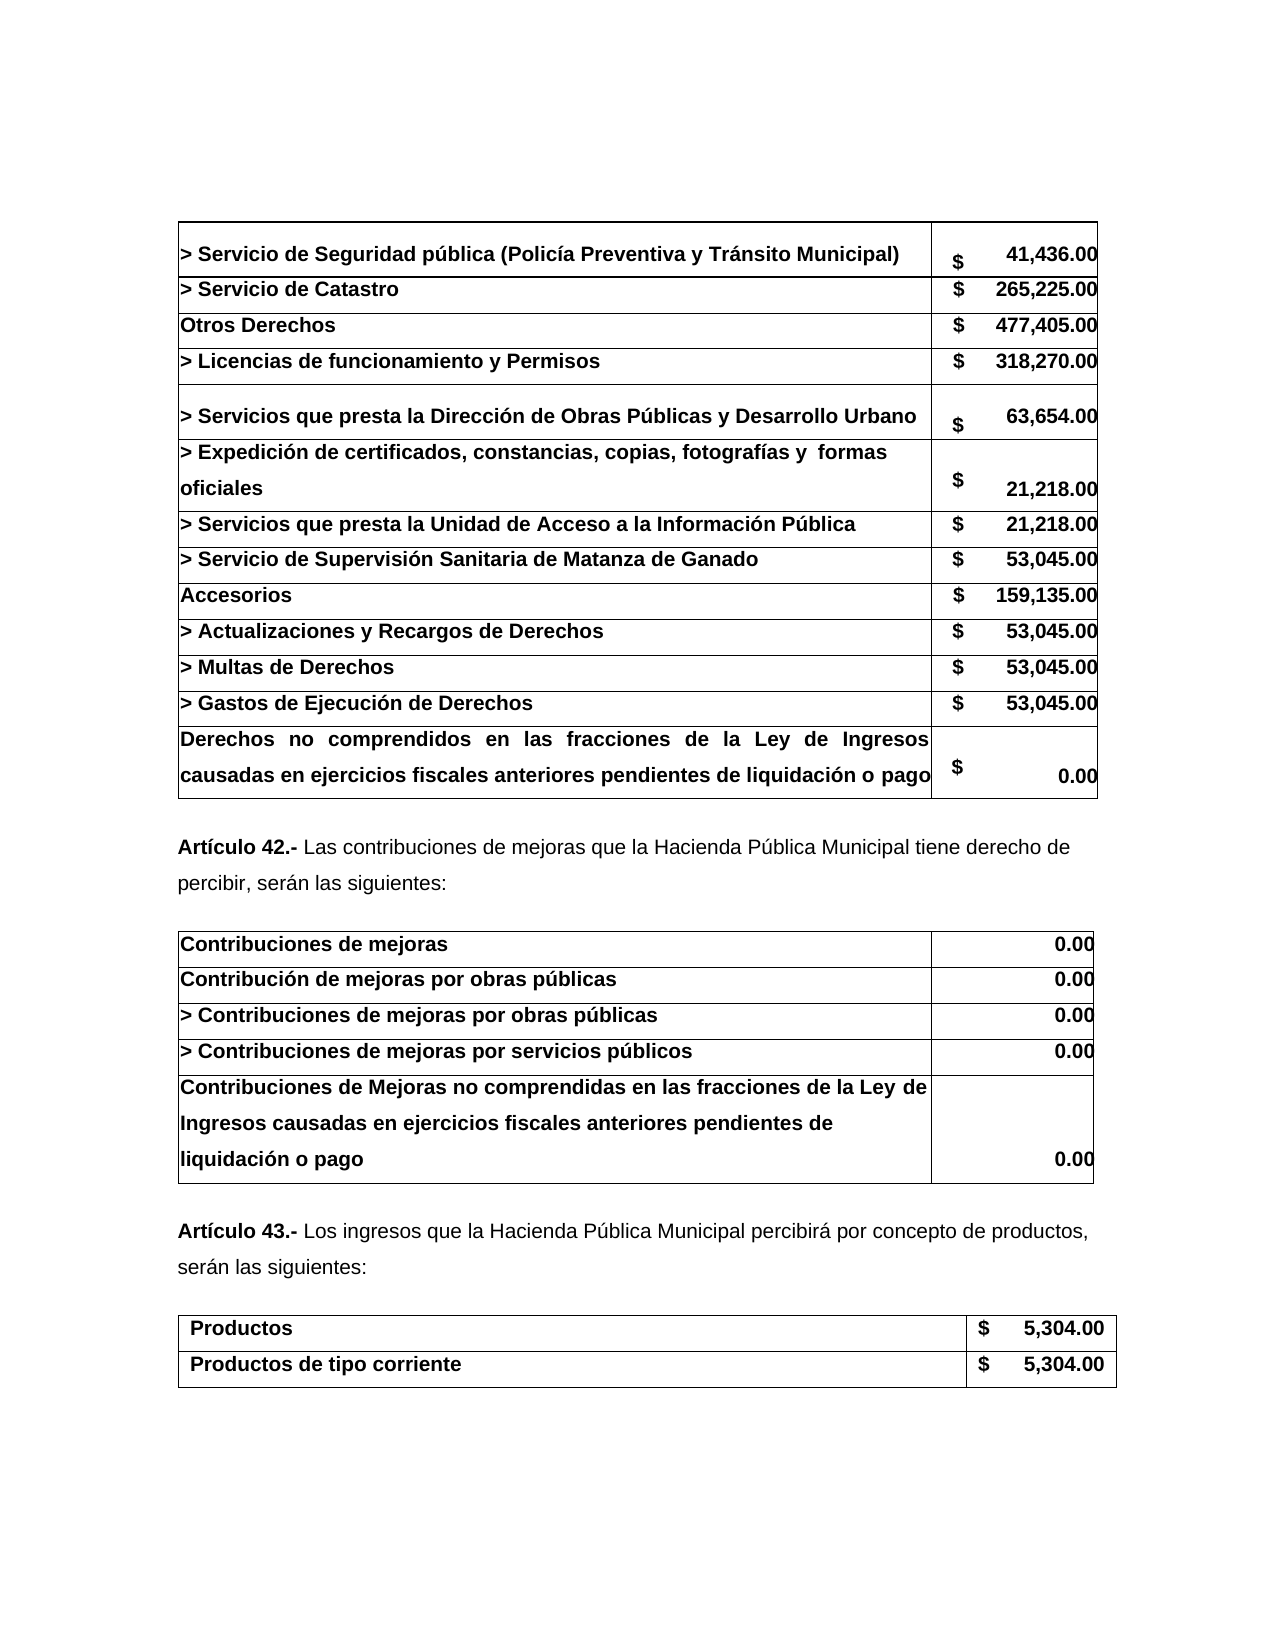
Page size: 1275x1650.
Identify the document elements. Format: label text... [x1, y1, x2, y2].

table_cell > Expedición de certificados, constancias, copias, fotografías y formas oficiales [179, 440, 931, 511]
table_cell > Gastos de Ejecución de Derechos [179, 692, 931, 726]
table_cell Contribución de mejoras por obras públicas [179, 968, 931, 1003]
table_header $ 5,304.00 [967, 1316, 1116, 1351]
table_cell $ 477,405.00 [932, 314, 1097, 348]
table_cell > Contribuciones de mejoras por servicios públicos [179, 1040, 931, 1074]
table_cell > Servicio de Supervisión Sanitaria de Matanza de Ganado [179, 548, 931, 583]
table_cell $ 21,218.00 [932, 512, 1097, 547]
table_header $ 41,436.00 [932, 223, 1097, 276]
table_cell $ 53,045.00 [932, 656, 1097, 691]
table_cell > Licencias de funcionamiento y Permisos [179, 349, 931, 384]
table_cell $ 53,045.00 [932, 620, 1097, 654]
table_cell 0.00 [932, 1040, 1093, 1074]
table_header Contribuciones de mejoras [179, 932, 931, 967]
table_cell Productos de tipo corriente [179, 1352, 966, 1387]
table_cell > Actualizaciones y Recargos de Derechos [179, 620, 931, 654]
table_cell > Servicios que presta la Dirección de Obras Públicas y Desarrollo Urbano [179, 385, 931, 439]
table_cell $ 63,654.00 [932, 385, 1097, 439]
table_cell $ 159,135.00 [932, 584, 1097, 619]
table_cell > Multas de Derechos [179, 656, 931, 691]
table_cell 0.00 [932, 968, 1093, 1003]
table_cell $ 0.00 [932, 727, 1097, 798]
table_header Productos [179, 1316, 966, 1351]
table_cell Accesorios [179, 584, 931, 619]
table_cell $ 21,218.00 [932, 440, 1097, 511]
text Artículo 43.- Los ingresos que la Hacienda Pública Municipal percibirá por concepto de productos, serán las siguientes: [177, 1219, 1124, 1279]
table_cell $ 53,045.00 [932, 692, 1097, 726]
table_cell 0.00 [932, 1004, 1093, 1039]
table_header 0.00 [932, 932, 1093, 967]
table_cell > Contribuciones de mejoras por obras públicas [179, 1004, 931, 1039]
table_cell $ 318,270.00 [932, 349, 1097, 384]
table_header > Servicio de Seguridad pública (Policía Preventiva y Tránsito Municipal) [179, 223, 931, 276]
table_cell 0.00 [932, 1076, 1093, 1182]
text Artículo 42.- Las contribuciones de mejoras que la Hacienda Pública Municipal tiene derecho de percibir, serán las siguientes: [177, 835, 1124, 895]
table_cell $ 265,225.00 [932, 278, 1097, 312]
table_cell $ 5,304.00 [967, 1352, 1116, 1387]
table_cell > Servicio de Catastro [179, 278, 931, 312]
table_cell Derechos no comprendidos en las fracciones de la Ley de Ingresos causadas en ejercicios fiscales anteriores pendientes de liquidación o pago [179, 727, 931, 798]
table_cell Otros Derechos [179, 314, 931, 348]
table_cell > Servicios que presta la Unidad de Acceso a la Información Pública [179, 512, 931, 547]
table_cell $ 53,045.00 [932, 548, 1097, 583]
table_cell Contribuciones de Mejoras no comprendidas en las fracciones de la Ley de Ingresos causadas en ejercicios fiscales anteriores pendientes de liquidación o pago [179, 1076, 931, 1182]
